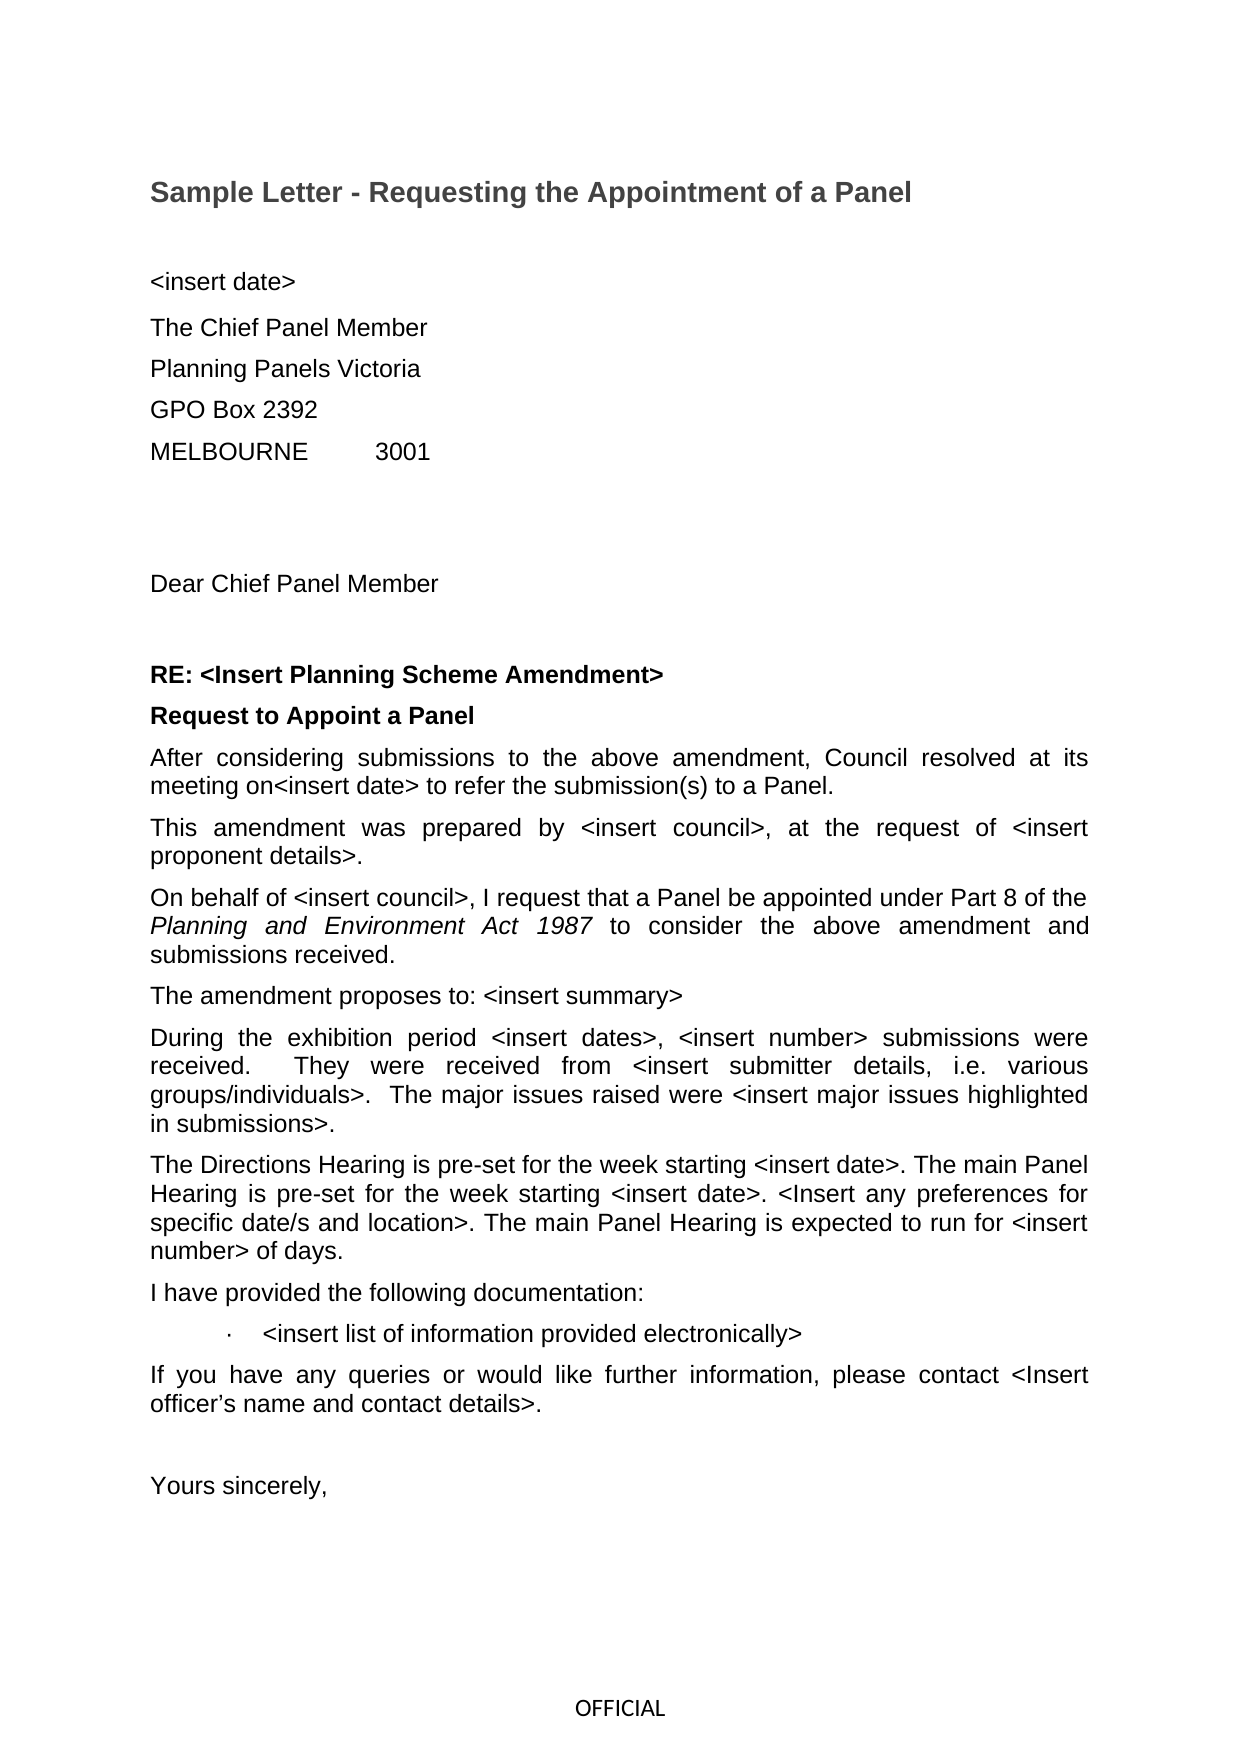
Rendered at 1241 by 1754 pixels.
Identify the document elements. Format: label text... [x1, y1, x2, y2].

text The Chief Panel Member [150, 313, 1090, 342]
text If you have any queries or would like further information, please contact <Insert officer’s name and contact details>. [150, 1360, 1090, 1417]
text After considering submissions to the above amendment, Council resolved at its meeting on<insert date> to refer the submission(s) to a Panel. [150, 742, 1090, 800]
text Yours sincerely, [150, 1471, 1090, 1500]
text Planning Panels Victoria [150, 354, 1090, 383]
text The amendment proposes to: <insert summary> [150, 981, 1090, 1010]
text · <insert list of information provided electronically> [225, 1319, 1090, 1347]
text I have provided the following documentation: [150, 1277, 1090, 1306]
text MELBOURNE 3001 [150, 437, 1090, 465]
text Request to Appoint a Panel [150, 701, 1090, 730]
text RE: <Insert Planning Scheme Amendment> [150, 660, 1090, 689]
text The Directions Hearing is pre-set for the week starting <insert date>. The main Panel Hearing is pre-set for the week starting <insert date>. <Insert any preferences for specific date/s and location>. The main Panel Hearing is expected to run for <insert number> of days. [150, 1150, 1090, 1265]
text GPO Box 2392 [150, 395, 1090, 424]
subtitle Sample Letter - Requesting the Appointment of a Panel [150, 175, 1090, 208]
text Dear Chief Panel Member [150, 569, 1090, 598]
text This amendment was prepared by <insert council>, at the request of <insert proponent details>. [150, 812, 1090, 870]
text During the exhibition period <insert dates>, <insert number> submissions were received. They were received from <insert submitter details, i.e. various groups/individuals>. The major issues raised were <insert major issues highlighted in submissions>. [150, 1022, 1090, 1137]
text On behalf of <insert council>, I request that a Panel be appointed under Part 8 of the Planning and Environment Act 1987 to consider the above amendment and submissions received. [150, 882, 1090, 969]
text <insert date> [150, 267, 1090, 296]
